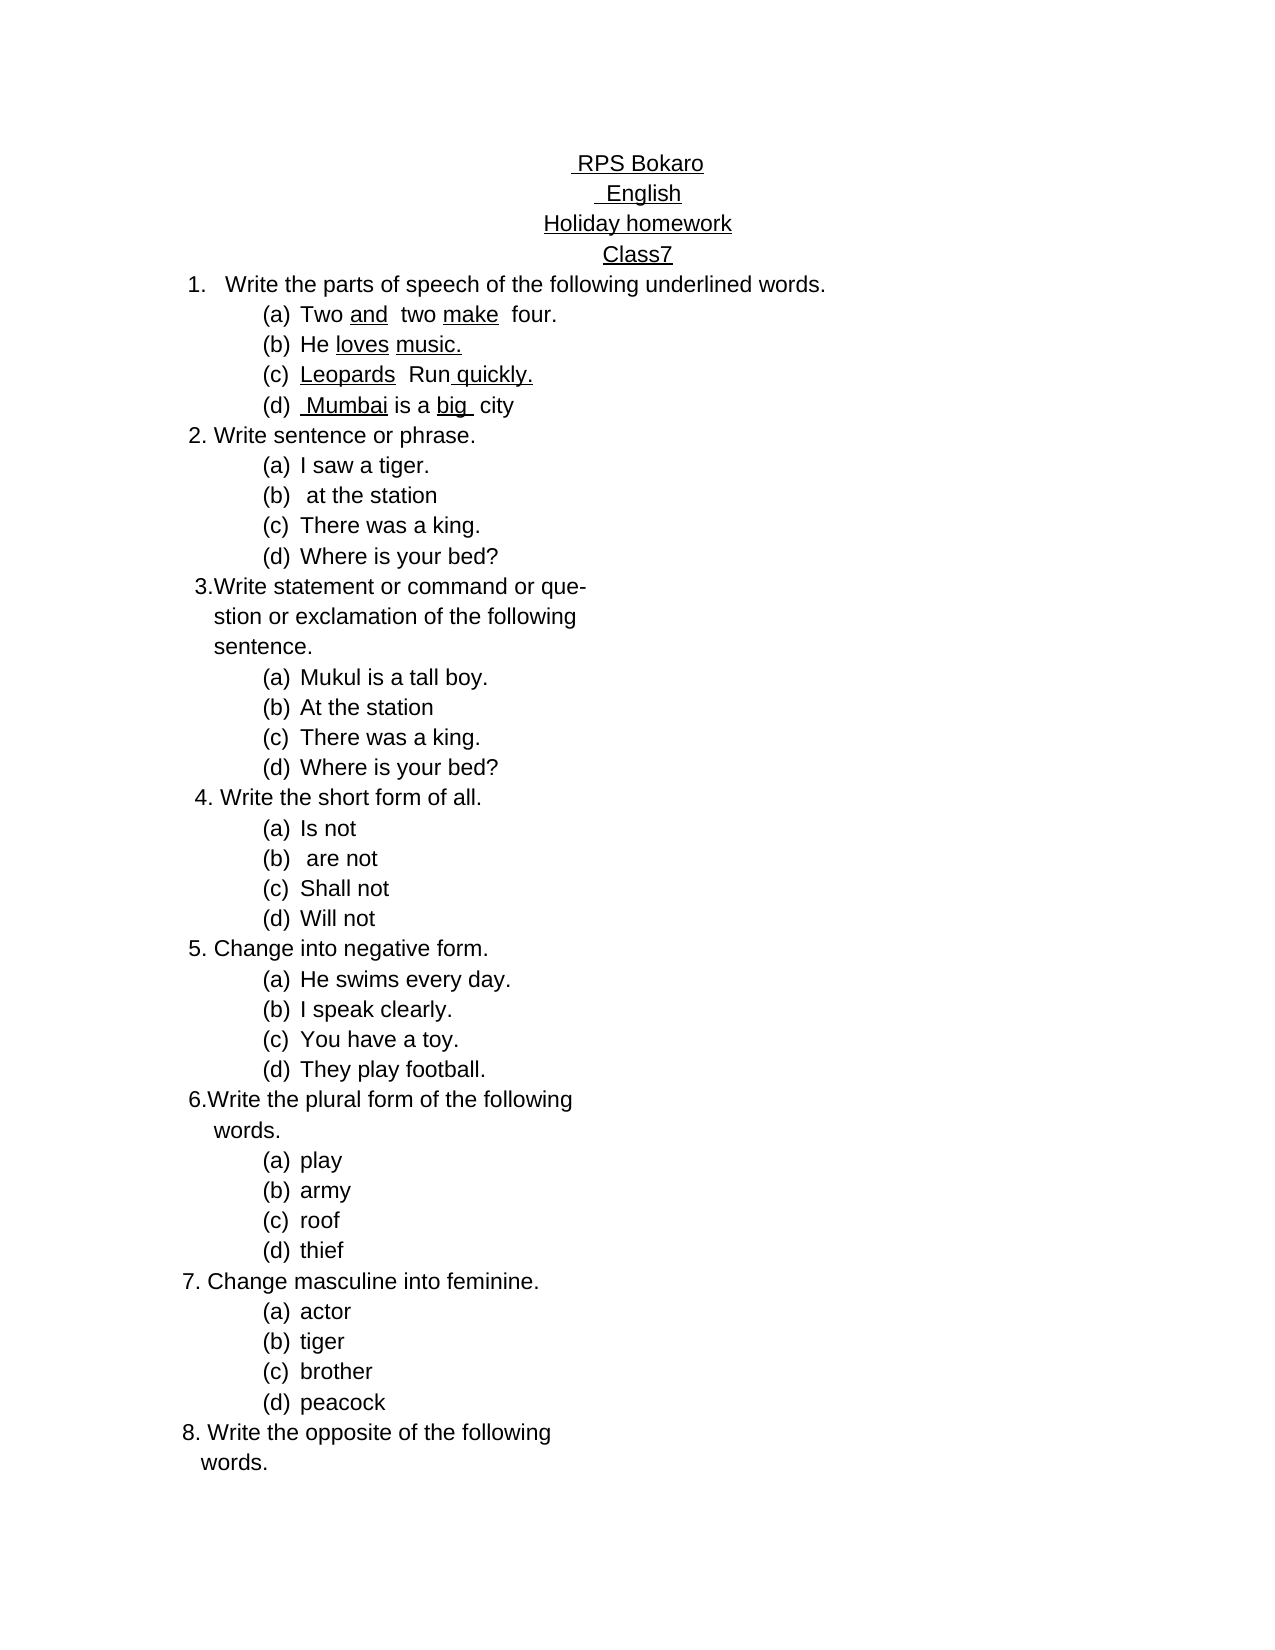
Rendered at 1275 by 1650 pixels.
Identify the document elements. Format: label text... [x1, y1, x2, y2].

list peacock [262, 1388, 1125, 1415]
text Class7 [150, 241, 1125, 267]
list are not [262, 845, 1125, 871]
list tiger [262, 1328, 1125, 1354]
list There was a king. [262, 724, 1125, 750]
text RPS Bokaro [150, 150, 1125, 176]
list Mumbai is a big city [262, 392, 1125, 418]
list You have a toy. [262, 1026, 1125, 1052]
list army [262, 1177, 1125, 1203]
list He loves music. [262, 331, 1125, 358]
list Is not [262, 814, 1125, 841]
list at the station [262, 482, 1125, 509]
text 2. Write sentence or phrase. [150, 422, 1125, 448]
list Leopards Run quickly. [262, 361, 1125, 388]
list They play football. [262, 1056, 1125, 1083]
list Will not [262, 905, 1125, 932]
list Where is your bed? [262, 754, 1125, 781]
list thief [262, 1237, 1125, 1264]
text 8. Write the opposite of the following [150, 1419, 1125, 1445]
list actor [262, 1298, 1125, 1324]
list play [262, 1147, 1125, 1173]
list At the station [262, 694, 1125, 720]
list Write the parts of speech of the following underlined words. [187, 271, 1125, 297]
text words. [150, 1117, 1125, 1143]
list There was a king. [262, 512, 1125, 539]
text English [150, 180, 1125, 207]
text 4. Write the short form of all. [150, 784, 1125, 811]
list I speak clearly. [262, 996, 1125, 1022]
list Mukul is a tall boy. [262, 663, 1125, 690]
text 3.Write statement or command or que- [150, 573, 1125, 599]
list Two and two make four. [262, 301, 1125, 327]
text stion or exclamation of the following [150, 603, 1125, 629]
list Where is your bed? [262, 543, 1125, 569]
list Shall not [262, 875, 1125, 901]
text words. [150, 1449, 1125, 1475]
text 6.Write the plural form of the following [150, 1086, 1125, 1113]
text 5. Change into negative form. [150, 935, 1125, 962]
list I saw a tiger. [262, 452, 1125, 478]
list roof [262, 1207, 1125, 1234]
list He swims every day. [262, 966, 1125, 992]
list brother [262, 1358, 1125, 1385]
text Holiday homework [150, 210, 1125, 237]
text 7. Change masculine into feminine. [150, 1268, 1125, 1294]
text sentence. [150, 633, 1125, 660]
